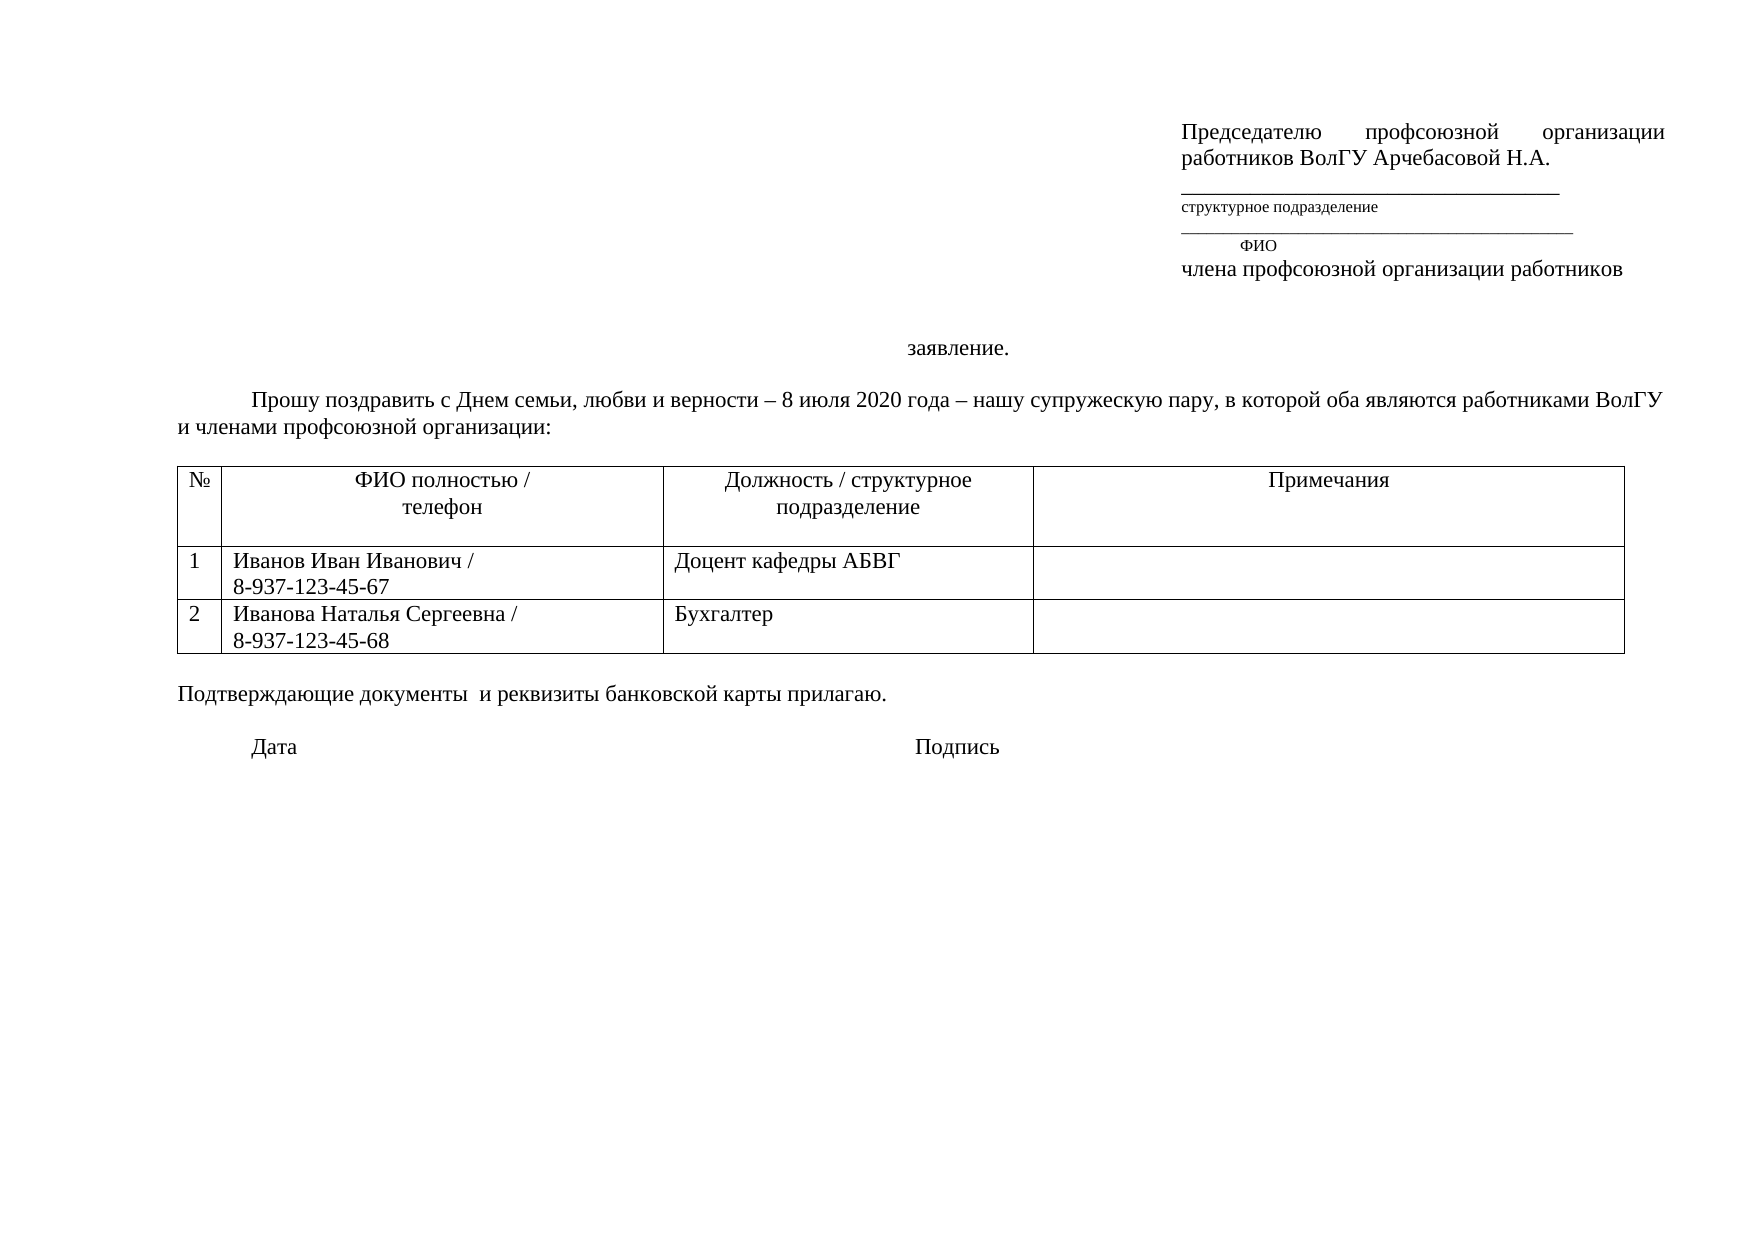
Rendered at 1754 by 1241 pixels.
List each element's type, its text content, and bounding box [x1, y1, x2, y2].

table_header № [178, 467, 221, 546]
text _______________________________________________ [1181, 216, 1665, 236]
table_header Примечания [1034, 467, 1624, 546]
table_cell Иванов Иван Иванович / 8-937-123-45-67 [222, 547, 663, 599]
text члена профсоюзной организации работников [1181, 255, 1665, 281]
text структурное подразделение [1181, 197, 1665, 216]
text ФИО [1181, 236, 1665, 255]
table_cell 1 [178, 547, 221, 599]
table_cell Доцент кафедры АБВГ [664, 547, 1033, 599]
table_header Должность / структурное подразделение [664, 467, 1033, 546]
table_cell 2 [178, 600, 221, 653]
text Дата Подпись [177, 733, 1665, 759]
table_cell Бухгалтер [664, 600, 1033, 653]
table_cell Иванова Наталья Сергеевна / 8-937-123-45-68 [222, 600, 663, 653]
text Председателю профсоюзной организации работников ВолГУ Арчебасовой Н.А. [1181, 118, 1665, 171]
text Подтверждающие документы и реквизиты банковской карты прилагаю. [177, 681, 1665, 707]
table_cell [1034, 600, 1624, 653]
text заявление. [177, 334, 1665, 360]
text _________________________________ [1181, 171, 1665, 197]
text Прошу поздравить с Днем семьи, любви и верности – 8 июля 2020 года – нашу супружескую пару, в которой оба являются работниками ВолГУ и членами профсоюзной организации: [177, 386, 1665, 439]
table_cell [1034, 547, 1624, 599]
table_header ФИО полностью / телефон [222, 467, 663, 546]
